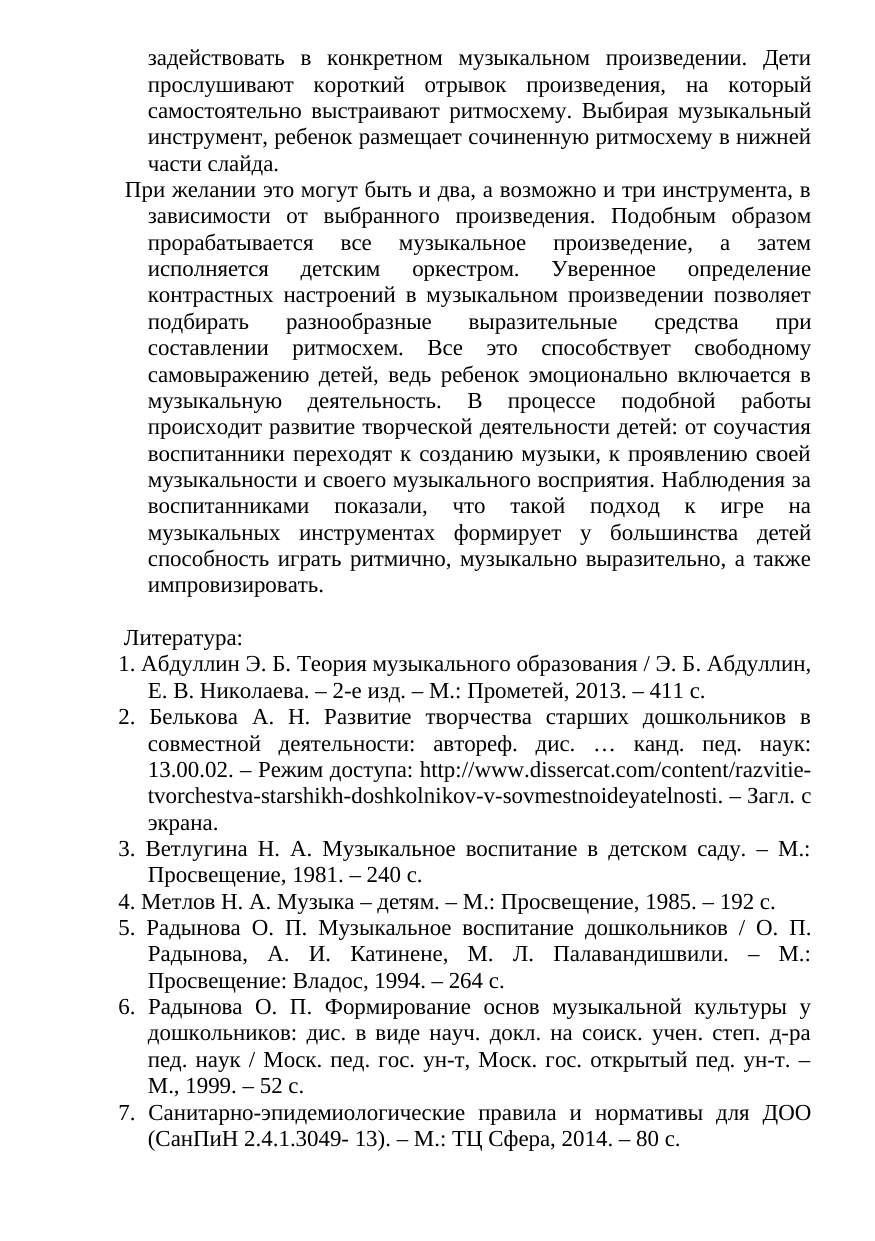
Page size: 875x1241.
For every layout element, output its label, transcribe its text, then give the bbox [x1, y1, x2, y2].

text 7. Санитарно-эпидемиологические правила и нормативы для ДОО (СанПиН 2.4.1.3049- 13). – М.: ТЦ Сфера, 2014. – 80 с. [118, 1098, 812, 1151]
text 1. Абдуллин Э. Б. Теория музыкального образования / Э. Б. Абдуллин, Е. В. Николаева. – 2-е изд. – М.: Прометей, 2013. – 411 с. [118, 651, 812, 703]
text 6. Радынова О. П. Формирование основ музыкальной культуры у дошкольников: дис. в виде науч. докл. на соиск. учен. степ. д-ра пед. наук / Моск. пед. гос. ун-т, Моск. гос. открытый пед. ун-т. – М., 1999. – 52 с. [118, 993, 812, 1098]
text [118, 44, 812, 176]
text 2. Белькова А. Н. Развитие творчества старших дошкольников в совместной деятельности: автореф. дис. … канд. пед. наук: 13.00.02. – Режим доступа: http://www.dissercat.com/content/razvitie-tvorchestva-starshikh-doshkolnikov-v-sovmestnoideyatelnosti. – Загл. с экрана. [118, 703, 812, 835]
text При желании это могут быть и два, а возможно и три инструмента, в зависимости от выбранного произведения. Подобным образом прорабатывается все музыкальное произведение, а затем исполняется детским оркестром. Уверенное определение контрастных настроений в музыкальном произведении позволяет подбирать разнообразные выразительные средства при составлении ритмосхем. Все это способствует свободному самовыражению детей, ведь ребенок эмоционально включается в музыкальную деятельность. В процессе подобной работы происходит развитие творческой деятельности детей: от соучастия воспитанники переходят к созданию музыки, к проявлению своей музыкальности и своего музыкального восприятия. Наблюдения за воспитанниками показали, что такой подход к игре на музыкальных инструментах формирует у большинства детей способность играть ритмично, музыкально выразительно, а также импровизировать. [118, 176, 812, 598]
text 5. Радынова О. П. Музыкальное воспитание дошкольников / О. П. Радынова, А. И. Катинене, М. Л. Палавандишвили. – М.: Просвещение: Владос, 1994. – 264 с. [118, 914, 812, 993]
text 3. Ветлугина Н. А. Музыкальное воспитание в детском саду. – М.: Просвещение, 1981. – 240 с. [118, 835, 812, 888]
text Литература: [118, 624, 812, 651]
text 4. Метлов Н. А. Музыка – детям. – М.: Просвещение, 1985. – 192 с. [118, 888, 812, 914]
